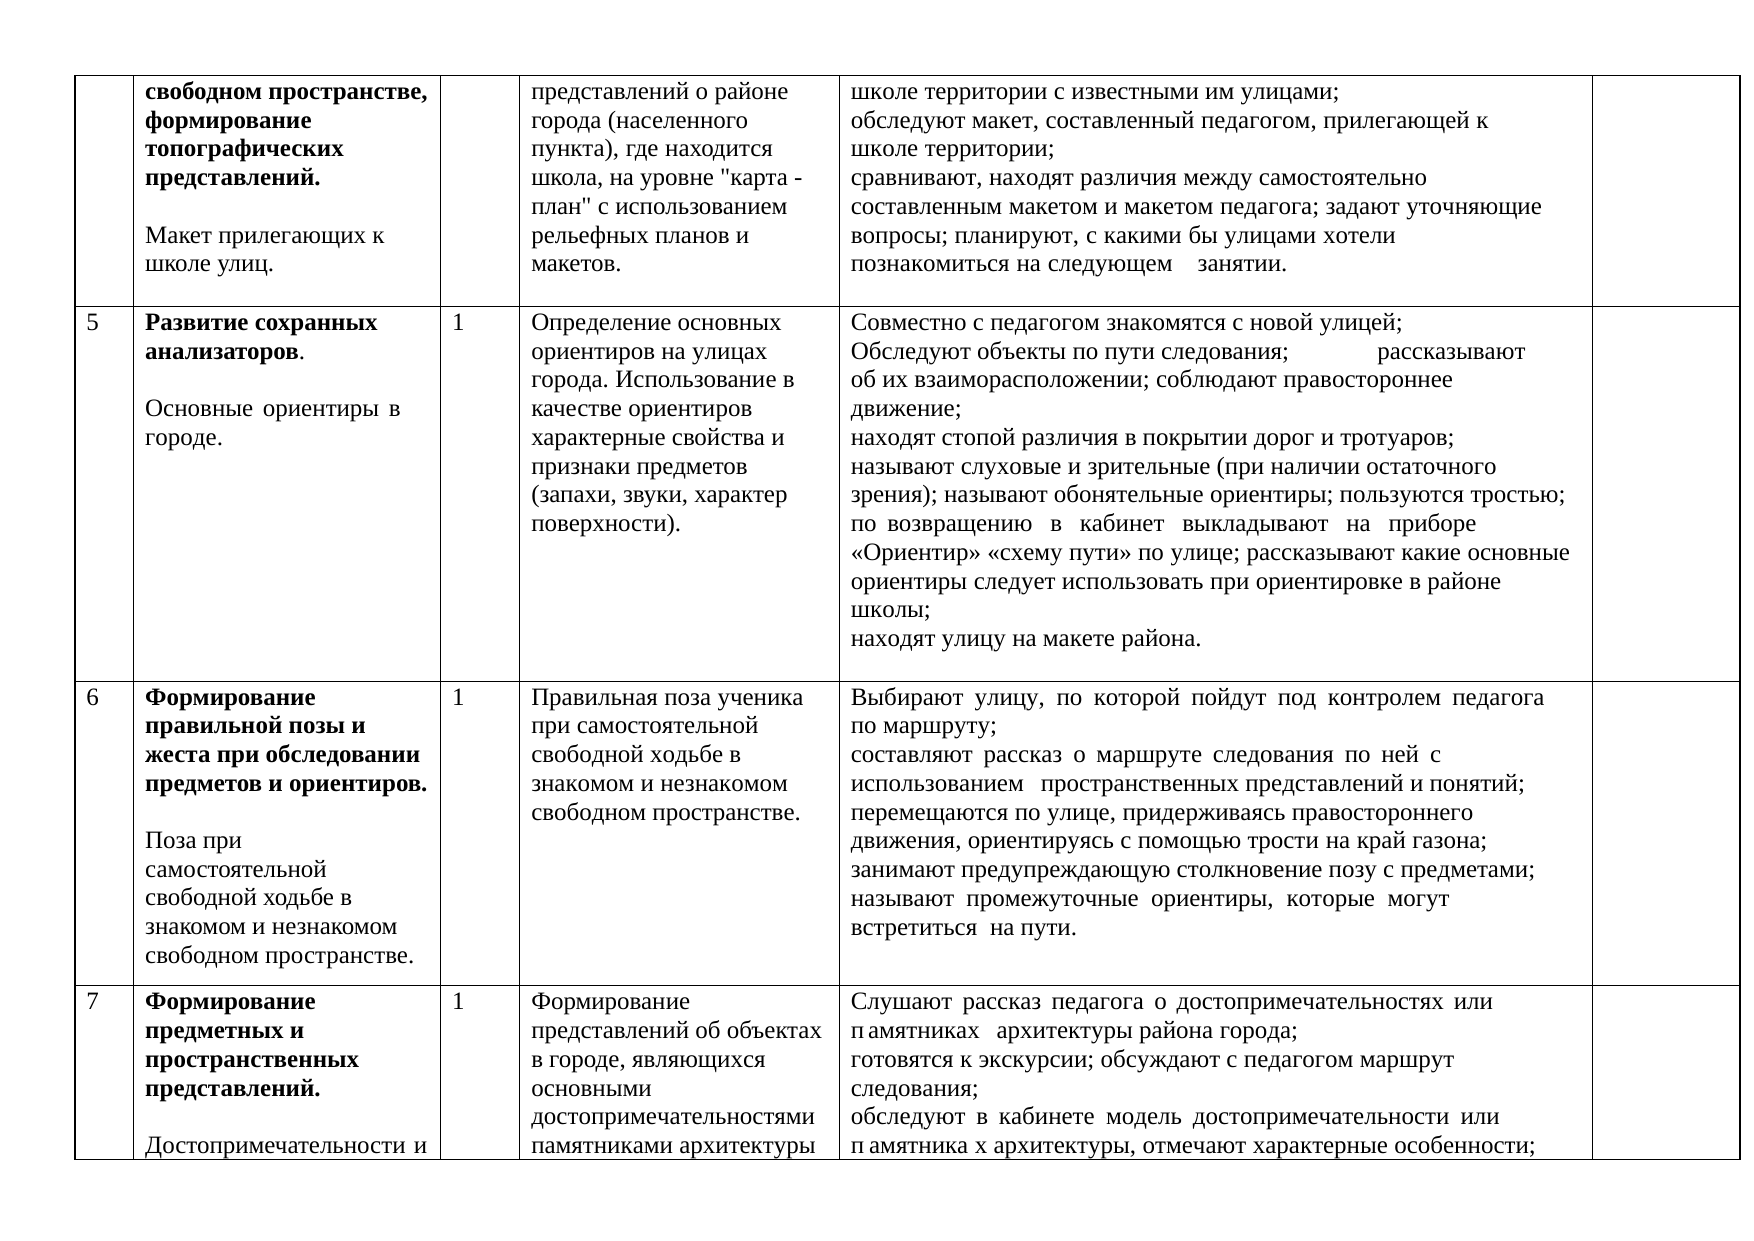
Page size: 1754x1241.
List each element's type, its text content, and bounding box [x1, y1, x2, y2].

table_cell Развитие сохранных анализаторов. Основные ориентиры в городе. [134, 307, 440, 681]
table_cell 6 [76, 682, 133, 985]
table_cell [1593, 682, 1739, 985]
table_cell [1593, 76, 1739, 306]
table_cell [1593, 307, 1739, 681]
table_cell Формирование правильной позы и жеста при обследовании предметов и ориентиров. Поза при самостоятельной свободной ходьбе в знакомом и незнакомом свободном пространстве. [134, 682, 440, 985]
table_cell 1 [441, 682, 519, 985]
table_cell 1 [441, 307, 519, 681]
table_cell Правильная поза ученика при самостоятельной свободной ходьбе в знакомом и незнакомом свободном пространстве. [520, 682, 839, 985]
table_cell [134, 76, 440, 306]
table_cell Определение основных ориентиров на улицах города. Использование в качестве ориентиров характерные свойства и признаки предметов (запахи, звуки, характер поверхности). [520, 307, 839, 681]
table_cell 4 [76, 76, 133, 306]
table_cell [840, 76, 1592, 306]
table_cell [520, 76, 839, 306]
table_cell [840, 986, 1592, 1159]
table_cell Выбирают улицу, по которой пойдут под контролем педагога по маршруту; составляют рассказ о маршруте следования по ней с использованием пространственных представлений и понятий; перемещаются по улице, придерживаясь правостороннего движения, ориентируясь с помощью трости на край газона; занимают предупреждающую столкновение позу с предметами; называют промежуточные ориентиры, которые могут встретиться на пути. [840, 682, 1592, 985]
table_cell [520, 986, 839, 1159]
table_cell 1 [441, 986, 519, 1159]
table_cell 5 [76, 307, 133, 681]
table_cell 1 [441, 76, 519, 306]
table_cell Совместно с педагогом знакомятся с новой улицей; Обследуют объекты по пути следования; рассказывают об их взаиморасположении; соблюдают правостороннее движение; находят стопой различия в покрытии дорог и тротуаров; называют слуховые и зрительные (при наличии остаточного зрения); называют обонятельные ориентиры; пользуются тростью; по возвращению в кабинет выкладывают на приборе «Ориентир» «схему пути» по улице; рассказывают какие основные ориентиры следует использовать при ориентировке в районе школы; находят улицу на макете района. [840, 307, 1592, 681]
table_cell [134, 986, 440, 1159]
table_cell 7 [76, 986, 133, 1159]
table_cell [1593, 986, 1739, 1159]
